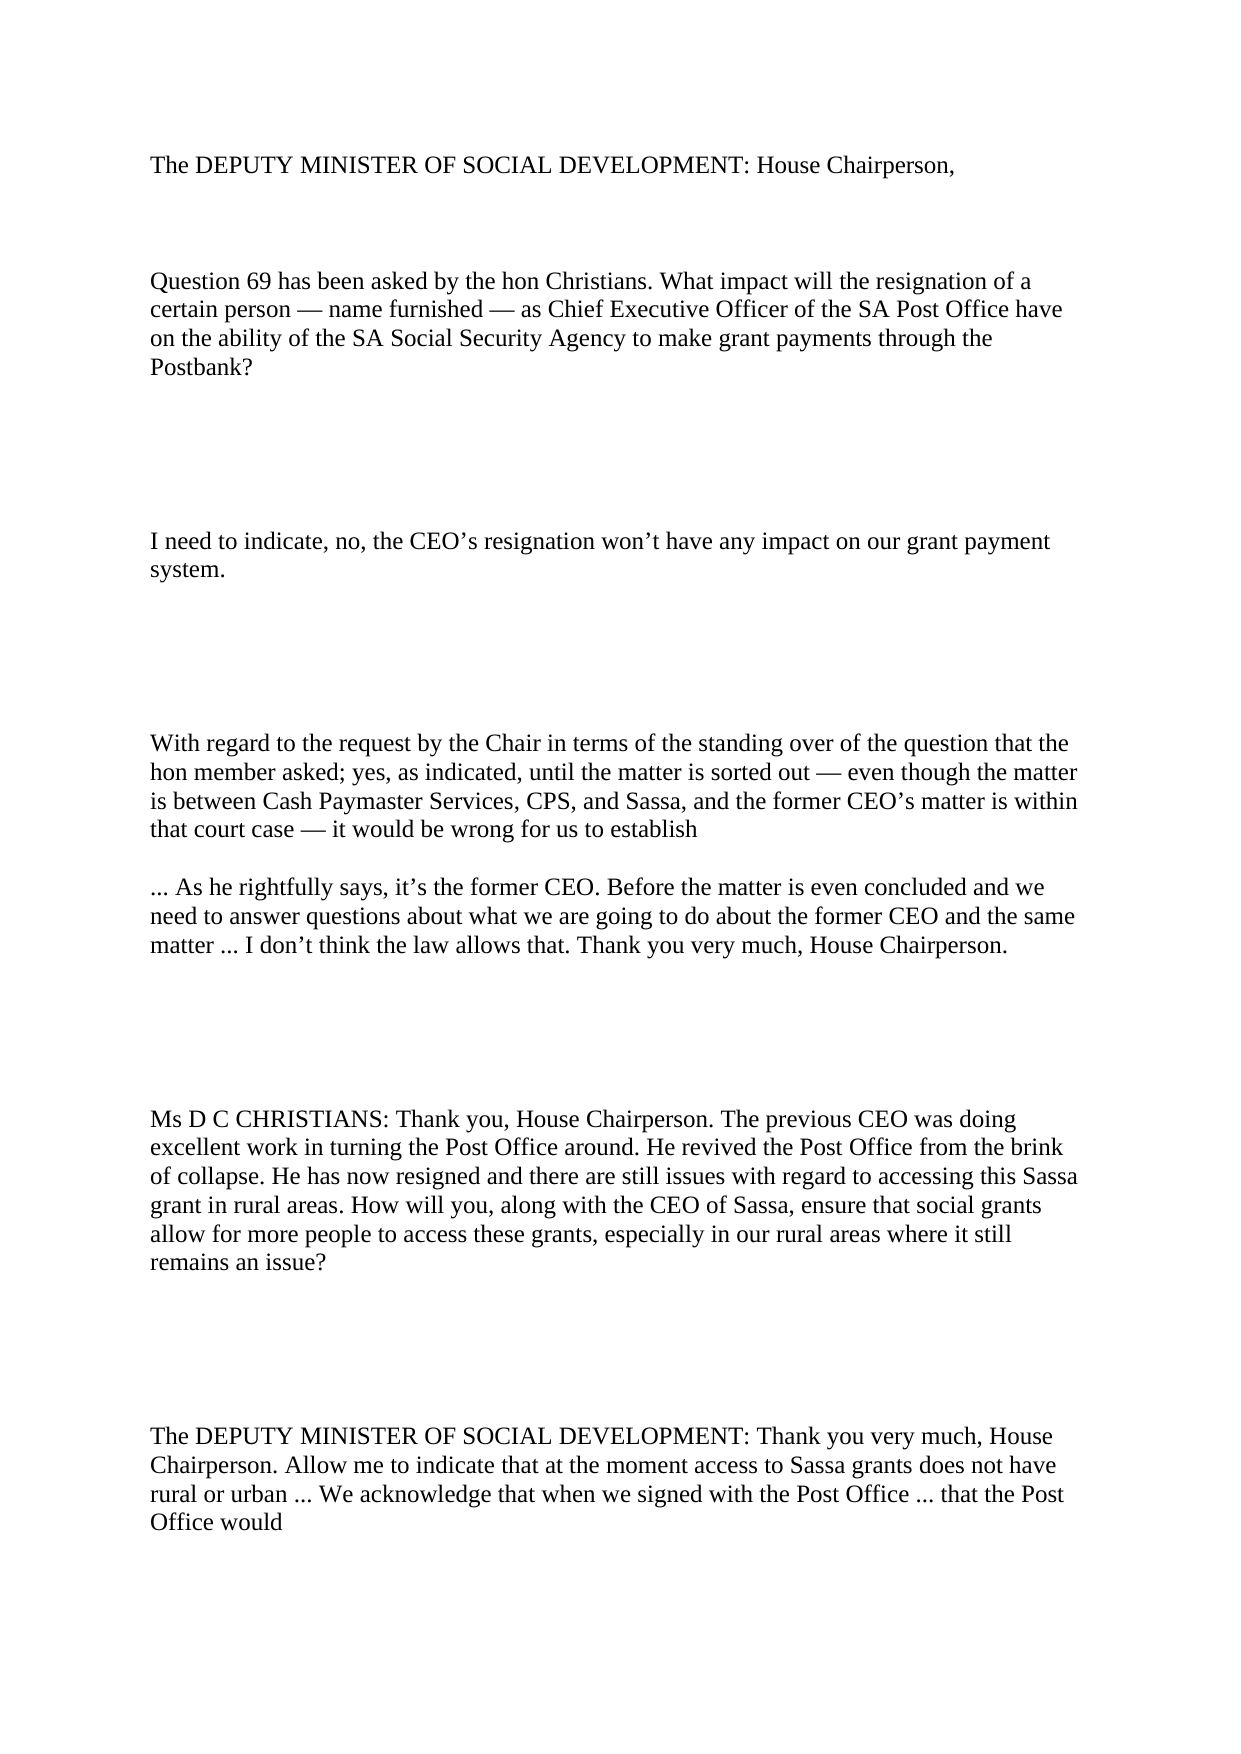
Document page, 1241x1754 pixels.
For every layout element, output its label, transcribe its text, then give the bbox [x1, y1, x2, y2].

text I need to indicate, no, the CEO’s resignation won’t have any impact on our grant payment system. [150, 526, 1090, 583]
text The DEPUTY MINISTER OF SOCIAL DEVELOPMENT: Thank you very much, House Chairperson. Allow me to indicate that at the moment access to Sassa grants does not have rural or urban ... We acknowledge that when we signed with the Post Office ... that the Post Office would [150, 1421, 1090, 1536]
text With regard to the request by the Chair in terms of the standing over of the question that the hon member asked; yes, as indicated, until the matter is sorted out — even though the matter is between Cash Paymaster Services, CPS, and Sassa, and the former CEO’s matter is within that court case — it would be wrong for us to establish [150, 728, 1090, 843]
text Question 69 has been asked by the hon Christians. What impact will the resignation of a certain person — name furnished — as Chief Executive Officer of the SA Post Office have on the ability of the SA Social Security Agency to make grant payments through the Postbank? [150, 266, 1090, 381]
text Ms D C CHRISTIANS: Thank you, House Chairperson. The previous CEO was doing excellent work in turning the Post Office around. He revived the Post Office from the brink of collapse. He has now resigned and there are still issues with regard to accessing this Sassa grant in rural areas. How will you, along with the CEO of Sassa, ensure that social grants allow for more people to access these grants, especially in our rural areas where it still remains an issue? [150, 1104, 1090, 1276]
text The DEPUTY MINISTER OF SOCIAL DEVELOPMENT: House Chairperson, [150, 150, 1090, 179]
text ... As he rightfully says, it’s the former CEO. Before the matter is even concluded and we need to answer questions about what we are going to do about the former CEO and the same matter ... I don’t think the law allows that. Thank you very much, House Chairperson. [150, 872, 1090, 959]
